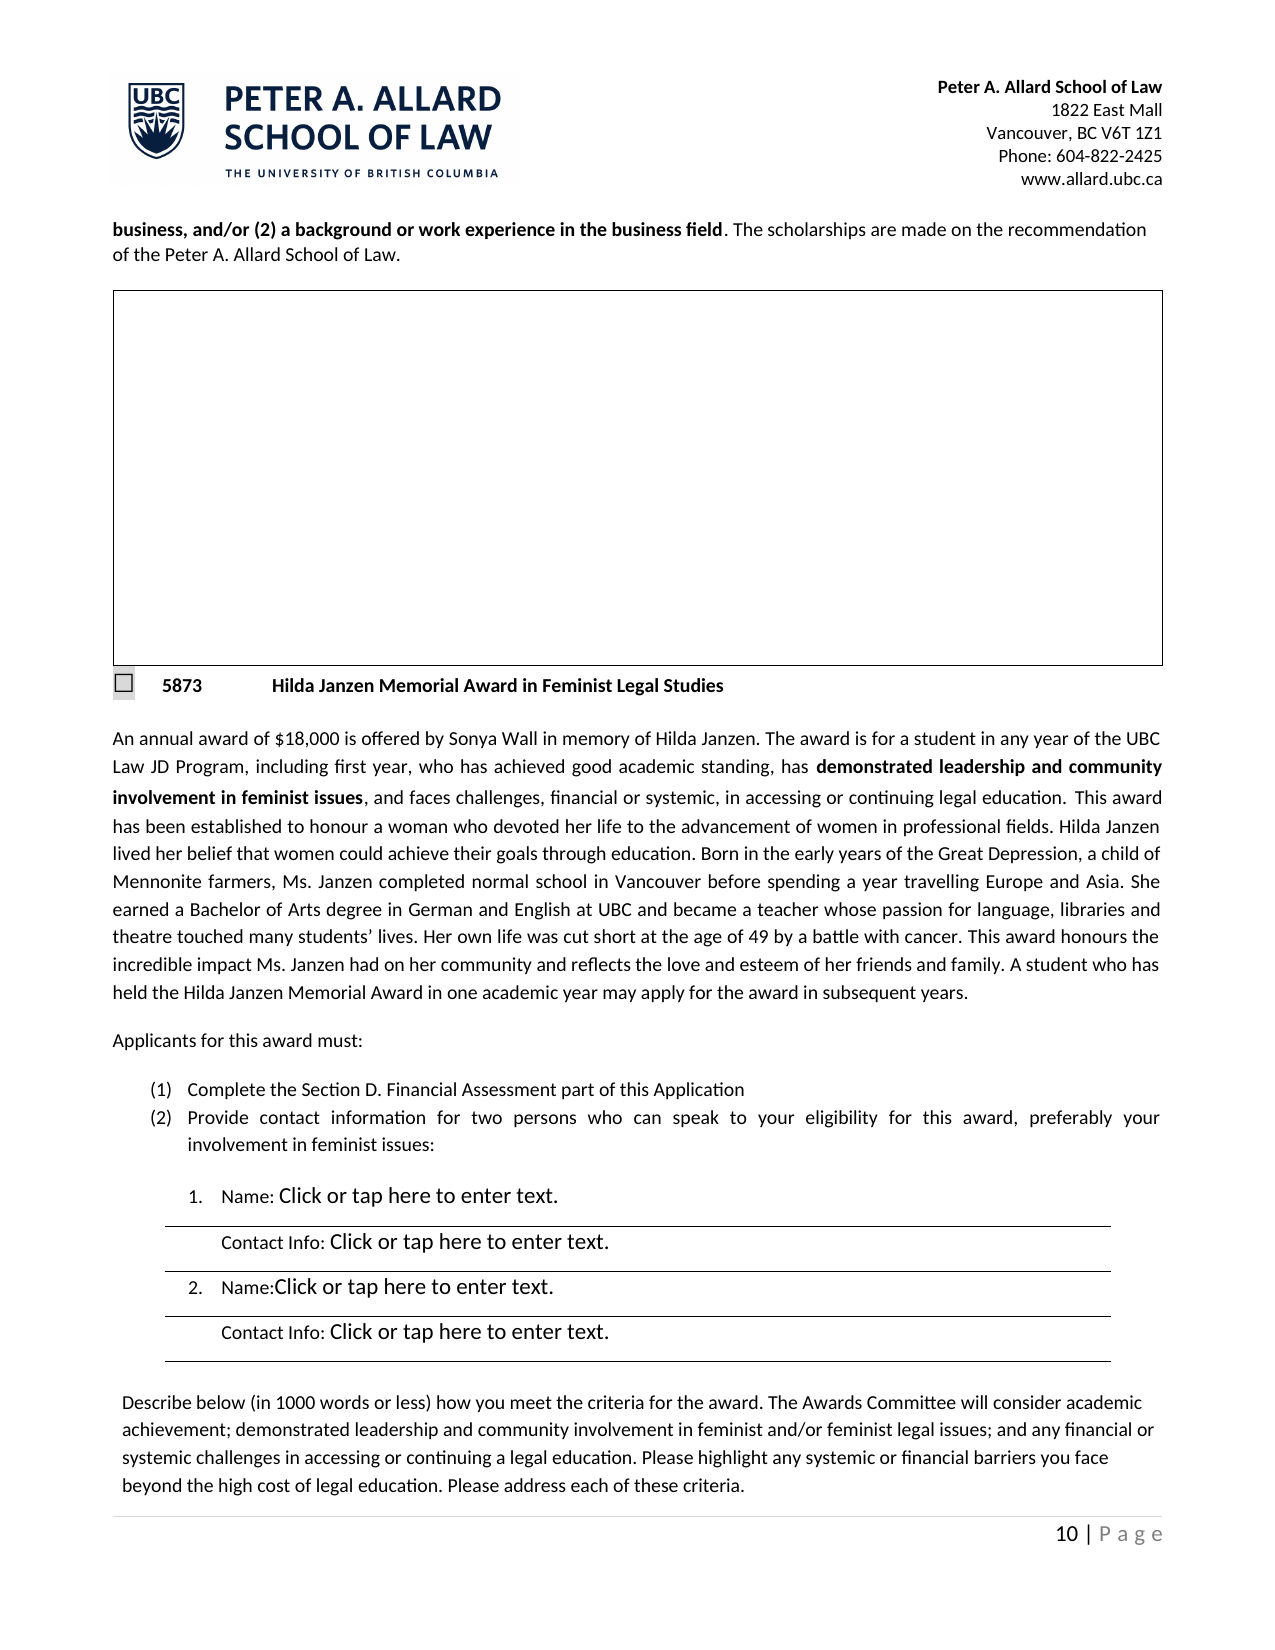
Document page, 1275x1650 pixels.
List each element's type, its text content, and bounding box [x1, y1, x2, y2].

table_cell Contact Info: [165, 1317, 1111, 1361]
table_cell Name: [165, 1272, 1111, 1316]
text An annual award of $18,000 is offered by Sonya Wall in memory of Hilda Janzen. The award is for a student in any year of the UBC Law JD Program, including first year, who has achieved good academic standing, has demonstrated leadership and community involvement in feminist issues, and faces challenges, financial or systemic, in accessing or continuing legal education. This award has been established to honour a woman who devoted her life to the advancement of women in professional fields. Hilda Janzen lived her belief that women could achieve their goals through education. Born in the early years of the Great Depression, a child of Mennonite farmers, Ms. Janzen completed normal school in Vancouver before spending a year travelling Europe and Asia. She earned a Bachelor of Arts degree in German and English at UBC and became a teacher whose passion for language, libraries and theatre touched many students’ lives. Her own life was cut short at the age of 49 by a battle with cancer. This award honours the incredible impact Ms. Janzen had on her community and reflects the love and esteem of her friends and family. A student who has held the Hilda Janzen Memorial Award in one academic year may apply for the award in subsequent years. [112, 726, 1162, 1004]
table_header Name: [165, 1181, 1111, 1226]
text Applicants for this award must: [112, 1028, 1162, 1053]
list Describe below (in 1000 words or less) how you meet the criteria for the award. The Awards Committee will consider academic achievement; demonstrated leadership and community involvement in feminist and/or feminist legal issues; and any financial or systemic challenges in accessing or continuing a legal education. Please highlight any systemic or financial barriers you face beyond the high cost of legal education. Please address each of these criteria. [122, 1390, 1162, 1497]
table_header [114, 291, 1162, 665]
picture [107, 71, 522, 189]
list Provide contact information for two persons who can speak to your eligibility for this award, preferably your involvement in feminist issues: [150, 1105, 1162, 1157]
text 5873 Hilda Janzen Memorial Award in Feminist Legal Studies [135, 666, 1162, 700]
table_cell Contact Info: [165, 1227, 1111, 1271]
list Complete the Section D. Financial Assessment part of this Application [150, 1077, 1162, 1101]
